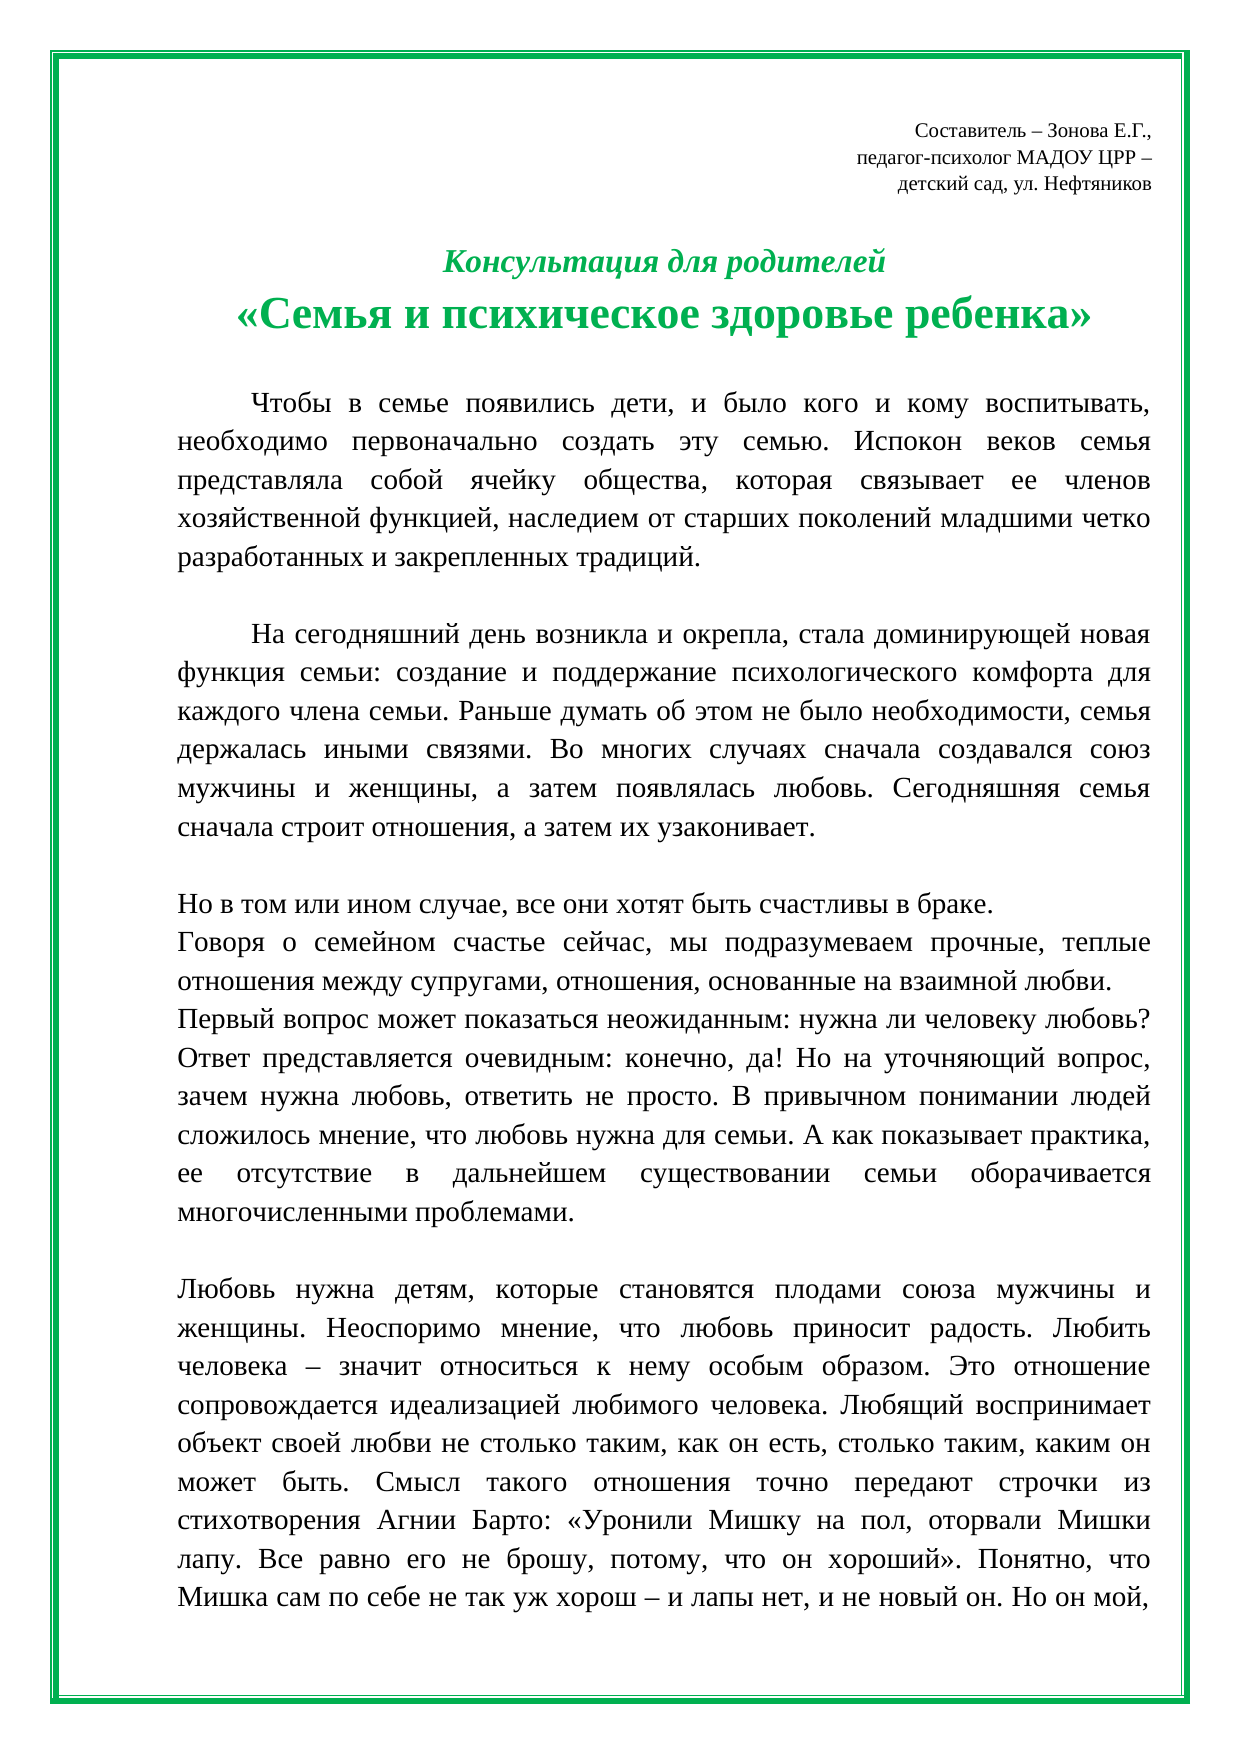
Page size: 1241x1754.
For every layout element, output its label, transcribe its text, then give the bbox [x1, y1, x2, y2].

text Чтобы в семье появились дети, и было кого и кому воспитывать, необходимо первоначально создать эту семью. Испокон веков семья представляла собой ячейку общества, которая связывает ее членов хозяйственной функцией, наследием от старших поколений младшими четко разработанных и закрепленных традиций. [177, 385, 1152, 572]
text детский сад, ул. Нефтяников [177, 171, 1152, 195]
text педагог-психолог МАДОУ ЦРР – [177, 144, 1152, 169]
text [177, 1271, 1152, 1613]
text Консультация для родителей [177, 242, 1152, 280]
text Составитель – Зонова Е.Г., [177, 118, 1152, 142]
text На сегодняшний день возникла и окрепла, стала доминирующей новая функция семьи: создание и поддержание психологического комфорта для каждого члена семьи. Раньше думать об этом не было необходимости, семья держалась иными связями. Во многих случаях сначала создавался союз мужчины и женщины, а затем появлялась любовь. Сегодняшняя семья сначала строит отношения, а затем их узаконивает. [177, 616, 1152, 842]
text «Семья и психическое здоровье ребенка» [177, 286, 1152, 338]
text Но в том или ином случае, все они хотят быть счастливы в браке. [177, 886, 1152, 919]
text Первый вопрос может показаться неожиданным: нужна ли человеку любовь? Ответ представляется очевидным: конечно, да! Но на уточняющий вопрос, зачем нужна любовь, ответить не просто. В привычном понимании людей сложилось мнение, что любовь нужна для семьи. А как показывает практика, ее отсутствие в дальнейшем существовании семьи оборачивается многочисленными проблемами. [177, 1001, 1152, 1228]
text Говоря о семейном счастье сейчас, мы подразумеваем прочные, теплые отношения между супругами, отношения, основанные на взаимной любви. [177, 924, 1152, 996]
